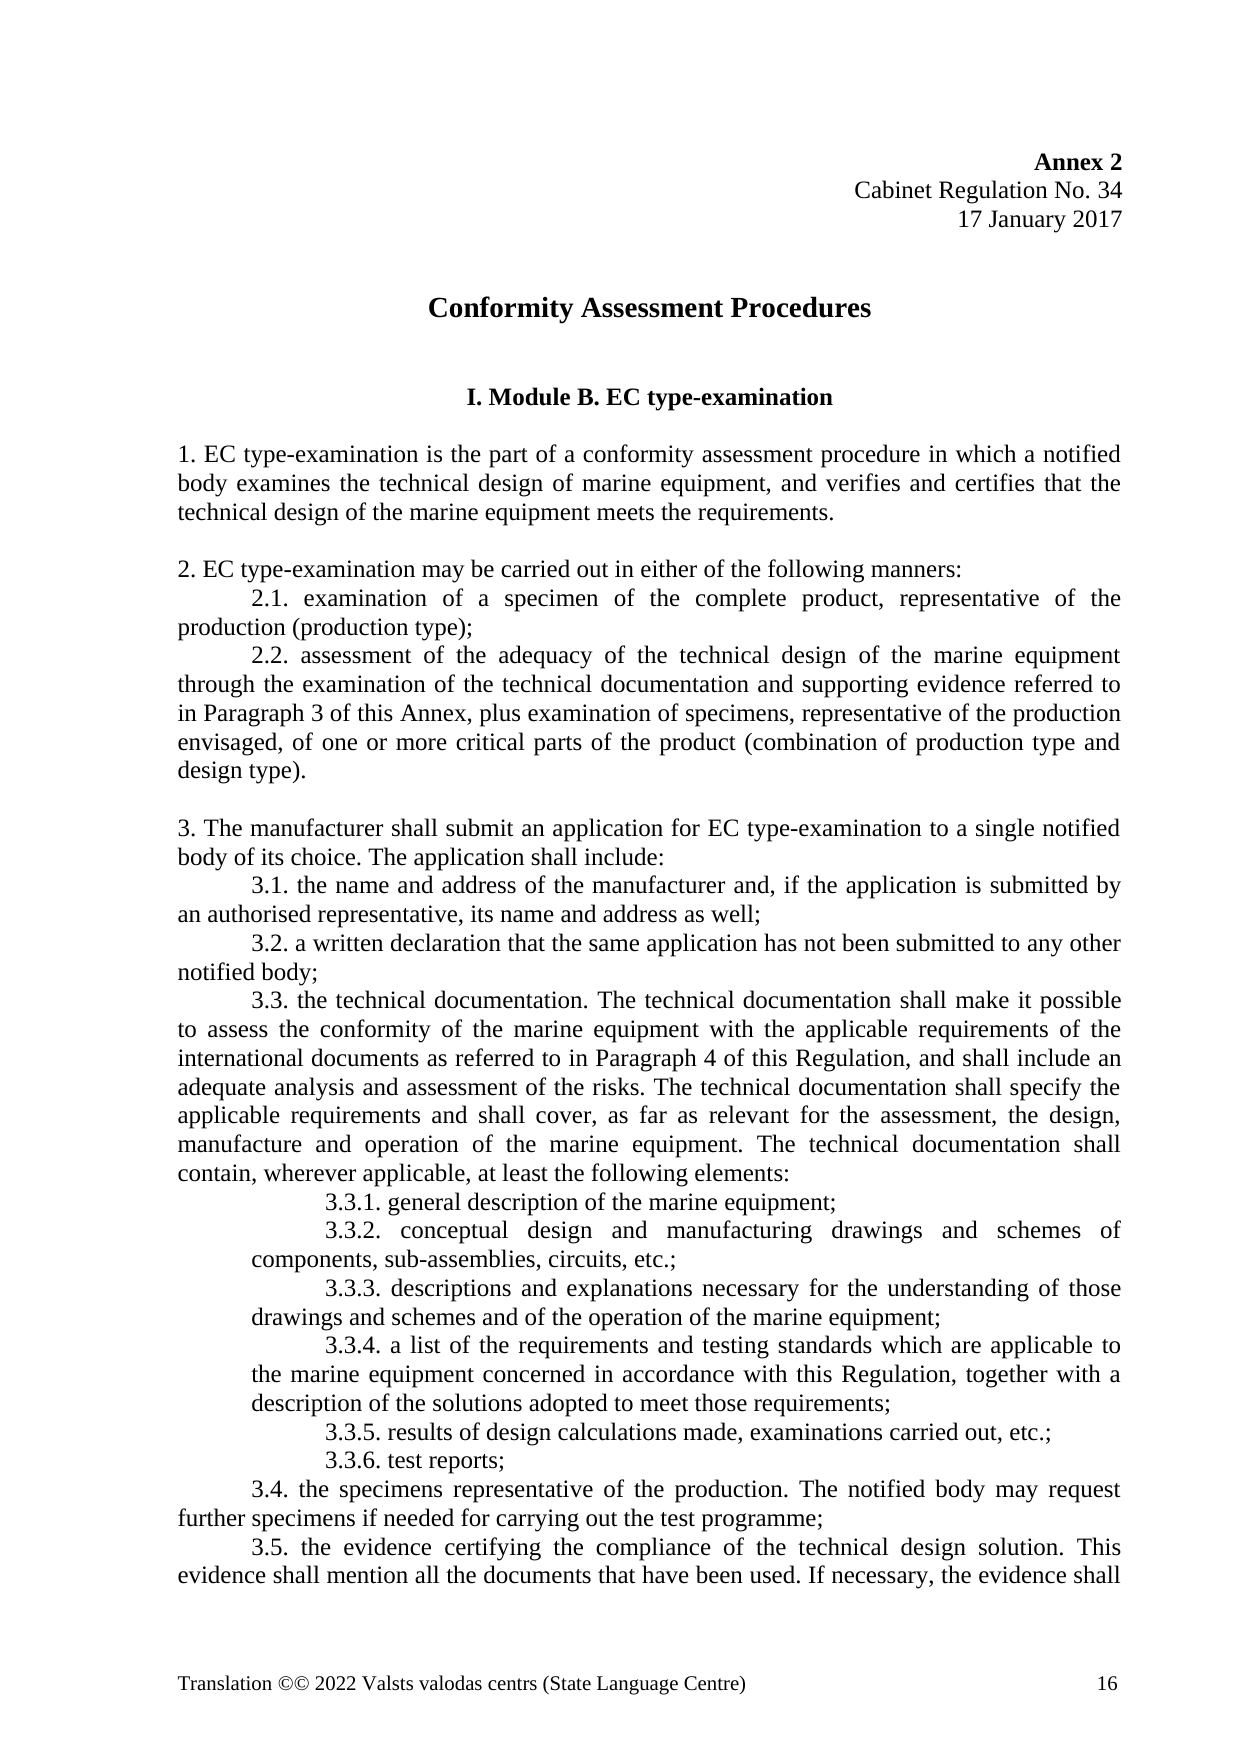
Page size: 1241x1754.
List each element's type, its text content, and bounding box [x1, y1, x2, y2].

text 2. EC type-examination may be carried out in either of the following manners: [177, 554, 1122, 583]
text 3. The manufacturer shall submit an application for EC type-examination to a single notified body of its choice. The application shall include: [177, 813, 1122, 870]
text 3.3.5. results of design calculations made, examinations carried out, etc.; [251, 1417, 1122, 1445]
text 3.3.3. descriptions and explanations necessary for the understanding of those drawings and schemes and of the operation of the marine equipment; [251, 1273, 1122, 1330]
text Annex 2 [177, 147, 1122, 176]
text Conformity Assessment Procedures [177, 291, 1122, 324]
text 3.3. the technical documentation. The technical documentation shall make it possible to assess the conformity of the marine equipment with the applicable requirements of the international documents as referred to in Paragraph 4 of this Regulation, and shall include an adequate analysis and assessment of the risks. The technical documentation shall specify the applicable requirements and shall cover, as far as relevant for the assessment, the design, manufacture and operation of the marine equipment. The technical documentation shall contain, wherever applicable, at least the following elements: [177, 985, 1122, 1187]
text 3.4. the specimens representative of the production. The notified body may request further specimens if needed for carrying out the test programme; [177, 1474, 1122, 1532]
text 2.2. assessment of the adequacy of the technical design of the marine equipment through the examination of the technical documentation and supporting evidence referred to in Paragraph 3 of this Annex, plus examination of specimens, representative of the production envisaged, of one or more critical parts of the product (combination of production type and design type). [177, 640, 1122, 784]
text 2.1. examination of a specimen of the complete product, representative of the production (production type); [177, 583, 1122, 640]
text 17 January 2017 [177, 204, 1122, 233]
text I. Module B. EC type-examination [177, 382, 1122, 410]
text 3.1. the name and address of the manufacturer and, if the application is submitted by an authorised representative, its name and address as well; [177, 870, 1122, 928]
text 3.3.6. test reports; [251, 1445, 1122, 1474]
text 3.3.2. conceptual design and manufacturing drawings and schemes of components, sub-assemblies, circuits, etc.; [251, 1215, 1122, 1273]
text 1. EC type-examination is the part of a conformity assessment procedure in which a notified body examines the technical design of marine equipment, and verifies and certifies that the technical design of the marine equipment meets the requirements. [177, 439, 1122, 525]
text 3.3.1. general description of the marine equipment; [251, 1187, 1122, 1215]
text 3.2. a written declaration that the same application has not been submitted to any other notified body; [177, 928, 1122, 985]
text 3.3.4. a list of the requirements and testing standards which are applicable to the marine equipment concerned in accordance with this Regulation, together with a description of the solutions adopted to meet those requirements; [251, 1330, 1122, 1417]
text Cabinet Regulation No. 34 [177, 176, 1122, 204]
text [177, 1532, 1122, 1589]
